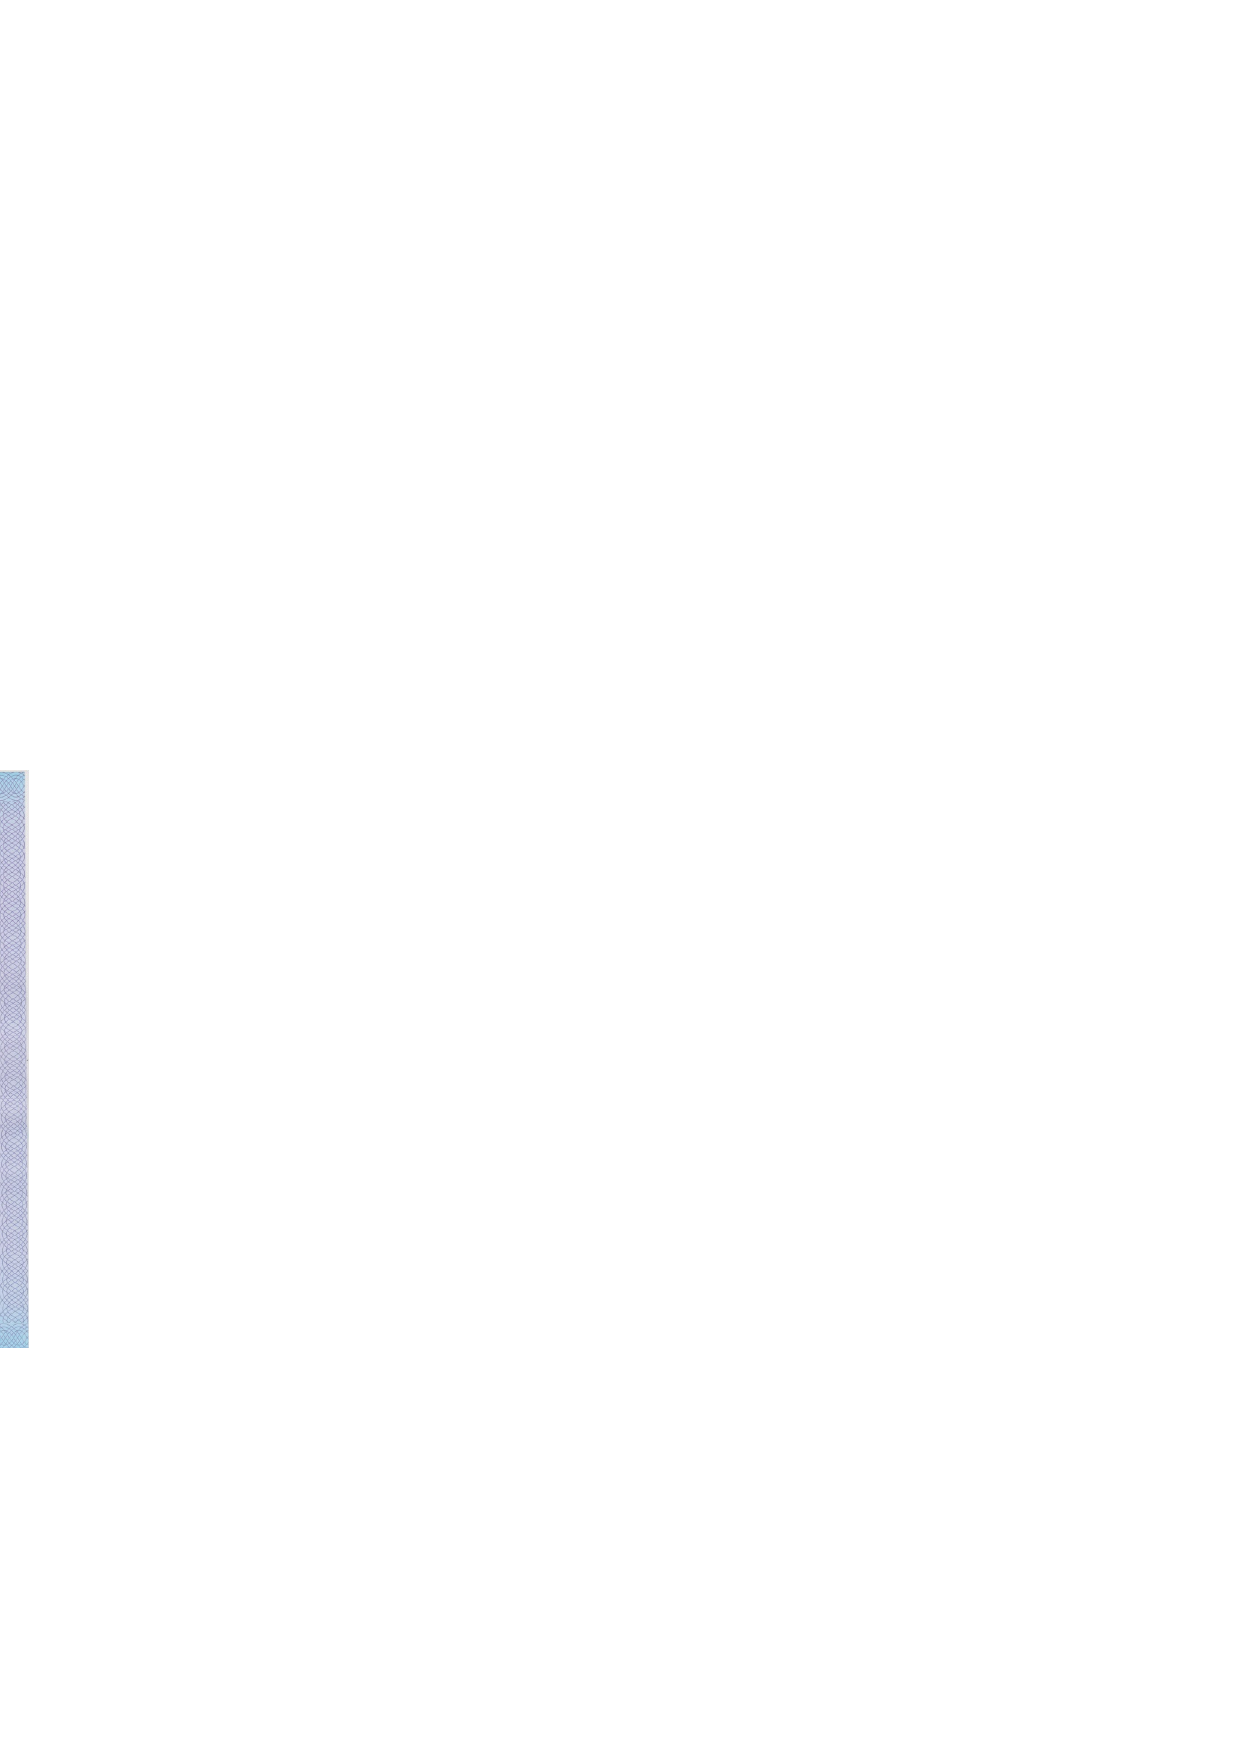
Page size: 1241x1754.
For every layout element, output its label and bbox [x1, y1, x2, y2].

picture [0, 770, 29, 1348]
